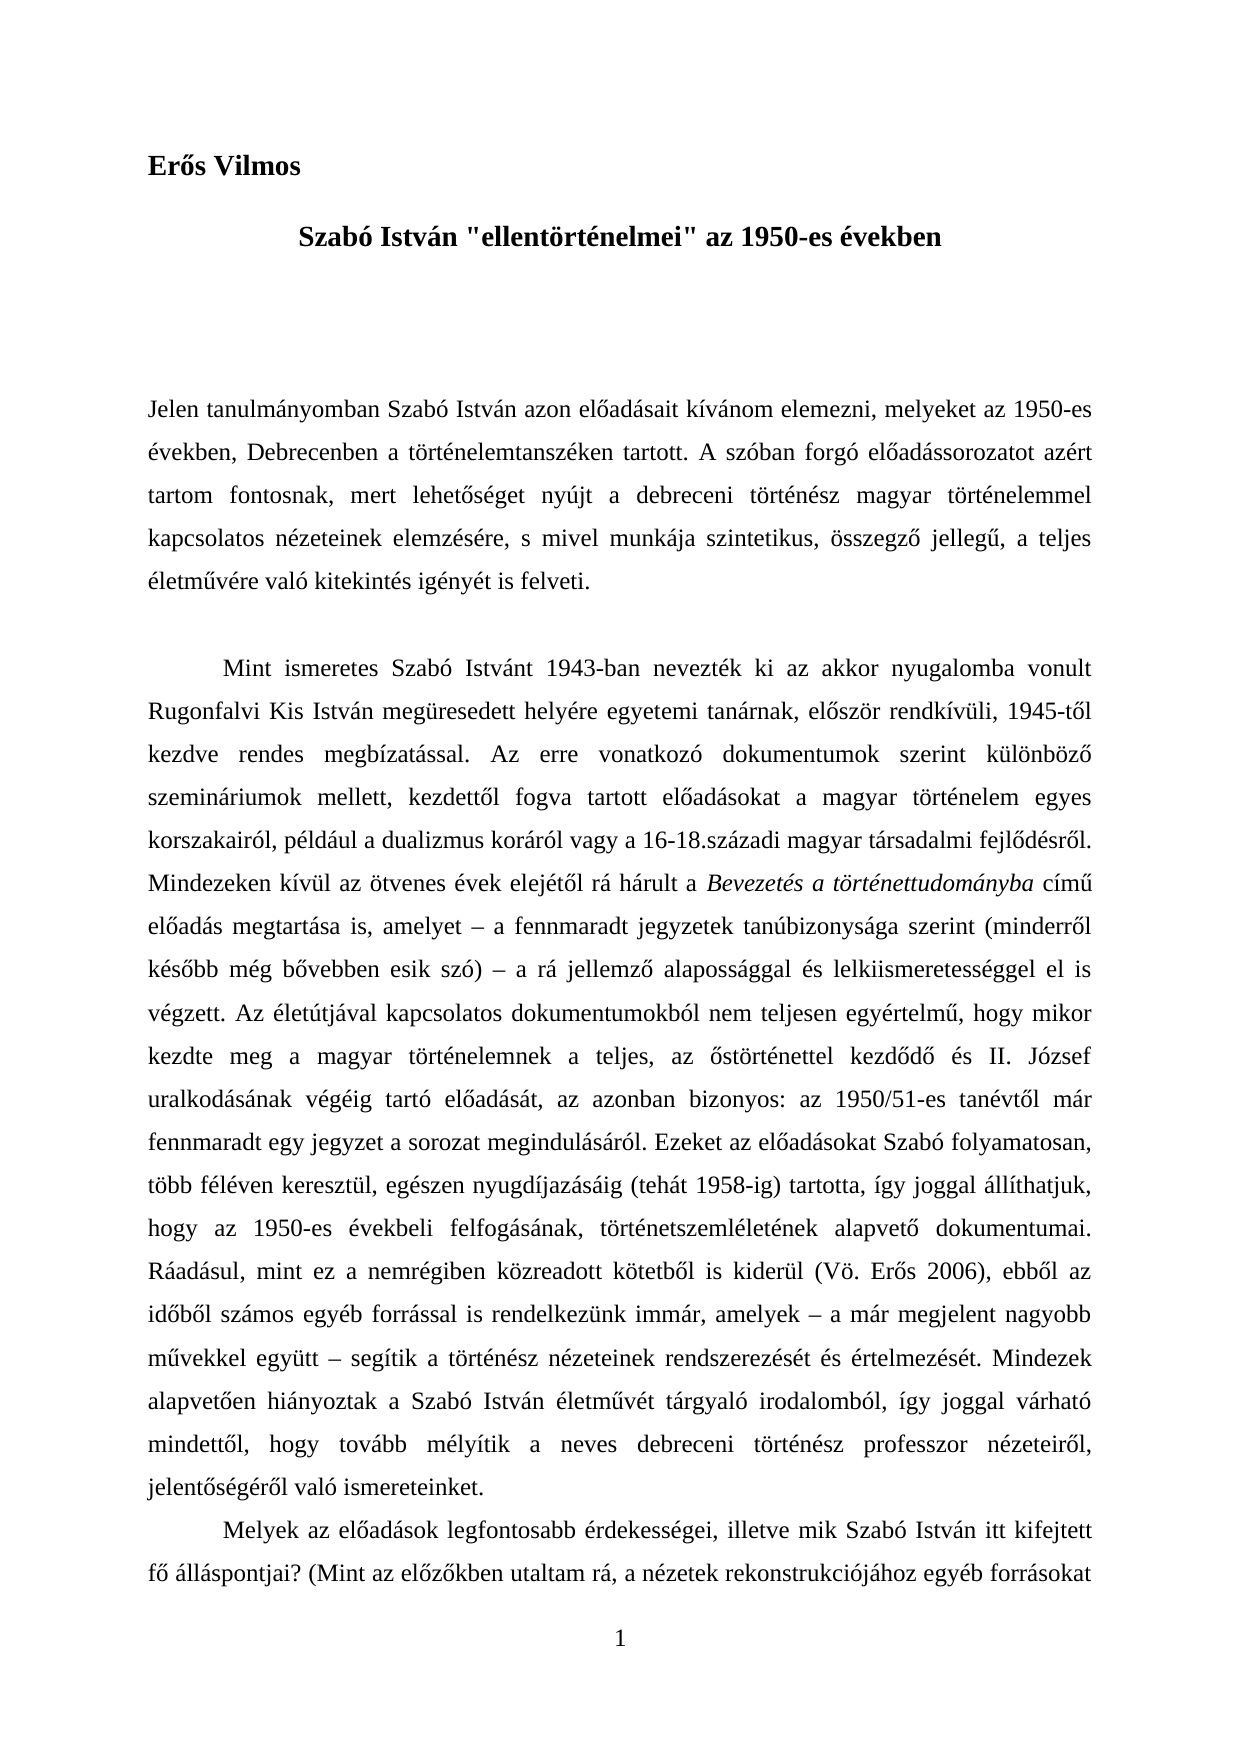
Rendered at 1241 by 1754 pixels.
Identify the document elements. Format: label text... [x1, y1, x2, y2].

text Erős Vilmos [148, 148, 1093, 181]
text Mint ismeretes Szabó Istvánt 1943-ban nevezték ki az akkor nyugalomba vonult Rugonfalvi Kis István megüresedett helyére egyetemi tanárnak, először rendkívüli, 1945-től kezdve rendes megbízatással. Az erre vonatkozó dokumentumok szerint különböző szemináriumok mellett, kezdettől fogva tartott előadásokat a magyar történelem egyes korszakairól, például a dualizmus koráról vagy a 16-18.századi magyar társadalmi fejlődésről. Mindezeken kívül az ötvenes évek elejétől rá hárult a Bevezetés a történettudományba című előadás megtartása is, amelyet – a fennmaradt jegyzetek tanúbizonysága szerint (minderről később még bővebben esik szó) – a rá jellemző alapossággal és lelkiismeretességgel el is végzett. Az életútjával kapcsolatos dokumentumokból nem teljesen egyértelmű, hogy mikor kezdte meg a magyar történelemnek a teljes, az őstörténettel kezdődő és II. József uralkodásának végéig tartó előadását, az azonban bizonyos: az 1950/51-es tanévtől már fennmaradt egy jegyzet a sorozat megindulásáról. Ezeket az előadásokat Szabó folyamatosan, több féléven keresztül, egészen nyugdíjazásáig (tehát 1958-ig) tartotta, így joggal állíthatjuk, hogy az 1950-es évekbeli felfogásának, történetszemléletének alapvető dokumentumai. Ráadásul, mint ez a nemrégiben közreadott kötetből is kiderül (Vö. Erős 2006), ebből az időből számos egyéb forrással is rendelkezünk immár, amelyek – a már megjelent nagyobb művekkel együtt – segítik a történész nézeteinek rendszerezését és értelmezését. Mindezek alapvetően hiányoztak a Szabó István életművét tárgyaló irodalomból, így joggal várható mindettől, hogy tovább mélyítik a neves debreceni történész professzor nézeteiről, jelentőségéről való ismereteinket. [148, 653, 1093, 1501]
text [148, 1515, 1093, 1587]
text Jelen tanulmányomban Szabó István azon előadásait kívánom elemezni, melyeket az 1950-es években, Debrecenben a történelemtanszéken tartott. A szóban forgó előadássorozatot azért tartom fontosnak, mert lehetőséget nyújt a debreceni történész magyar történelemmel kapcsolatos nézeteinek elemzésére, s mivel munkája szintetikus, összegző jellegű, a teljes életművére való kitekintés igényét is felveti. [148, 394, 1093, 595]
text Szabó István "ellentörténelmei" az 1950-es években [148, 219, 1093, 252]
